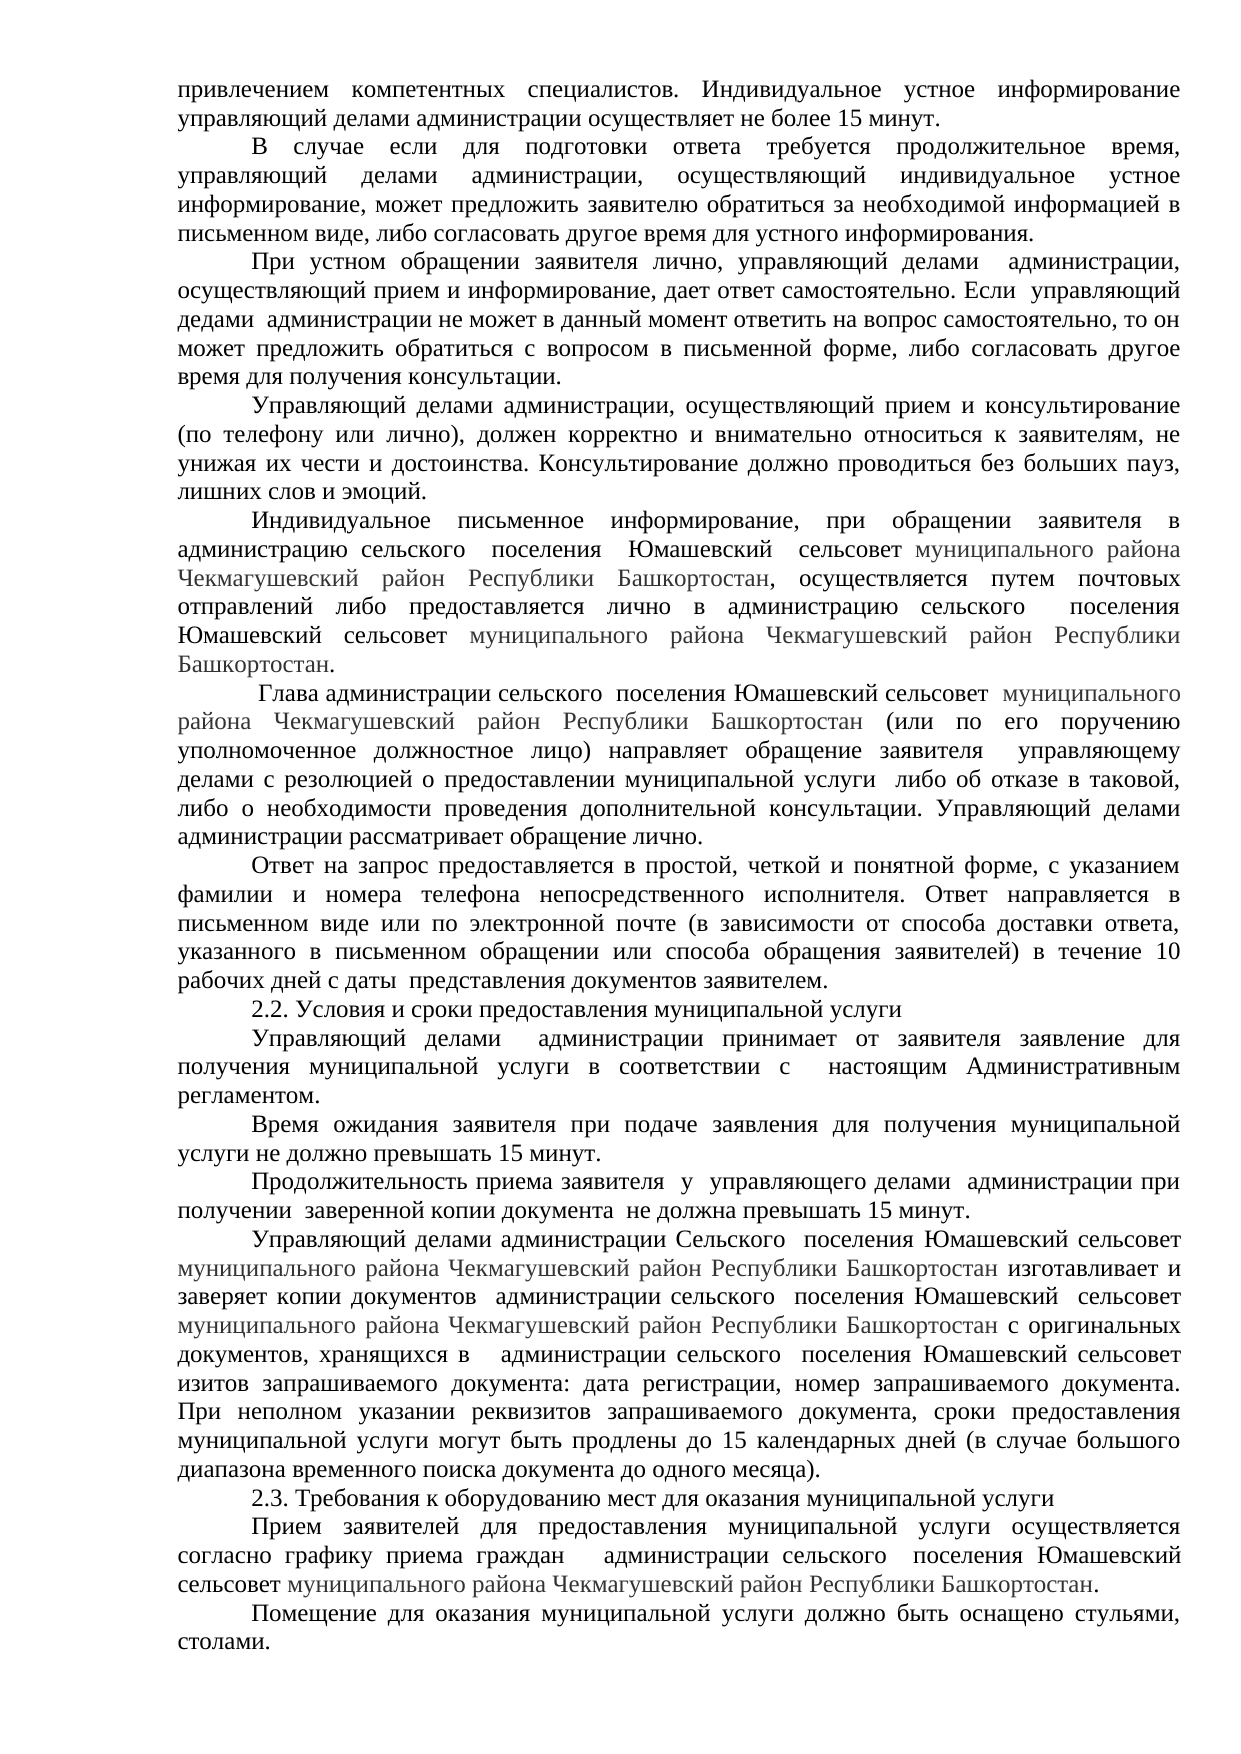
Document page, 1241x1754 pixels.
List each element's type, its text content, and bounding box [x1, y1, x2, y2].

text Управляющий делами администрации Сельского поселения Юмашевский сельсовет муниципального района Чекмагушевский район Республики Башкортостан изготавливает и заверяет копии документов администрации сельского поселения Юмашевский сельсовет муниципального района Чекмагушевский район Республики Башкортостан с оригинальных документов, хранящихся в администрации сельского поселения Юмашевский сельсовет изитов запрашиваемого документа: дата регистрации, номер запрашиваемого документа. При неполном указании реквизитов запрашиваемого документа, сроки предоставления муниципальной услуги могут быть продлены до 15 календарных дней (в случае большого диапазона временного поиска документа до одного месяца). [177, 1224, 1181, 1483]
text Время ожидания заявителя при подаче заявления для получения муниципальной услуги не должно превышать 15 минут. [177, 1109, 1181, 1166]
text Продолжительность приема заявителя у управляющего делами администрации при получении заверенной копии документа не должна превышать 15 минут. [177, 1166, 1181, 1224]
text При устном обращении заявителя лично, управляющий делами администрации, осуществляющий прием и информирование, дает ответ самостоятельно. Если управляющий дедами администрации не может в данный момент ответить на вопрос самостоятельно, то он может предложить обратиться с вопросом в письменной форме, либо согласовать другое время для получения консультации. [177, 246, 1181, 390]
text 2.2. Условия и сроки предоставления муниципальной услуги [177, 994, 1181, 1023]
text Глава администрации сельского поселения Юмашевский сельсовет муниципального района Чекмагушевский район Республики Башкортостан (или по его поручению уполномоченное должностное лицо) направляет обращение заявителя управляющему делами с резолюцией о предоставлении муниципальной услуги либо об отказе в таковой, либо о необходимости проведения дополнительной консультации. Управляющий делами администрации рассматривает обращение лично. [177, 678, 1181, 850]
text 2.3. Требования к оборудованию мест для оказания муниципальной услуги [177, 1483, 1181, 1511]
text Управляющий делами администрации принимает от заявителя заявление для получения муниципальной услуги в соответствии с настоящим Административным регламентом. [177, 1023, 1181, 1109]
text В случае если для подготовки ответа требуется продолжительное время, управляющий делами администрации, осуществляющий индивидуальное устное информирование, может предложить заявителю обратиться за необходимой информацией в письменном виде, либо согласовать другое время для устного информирования. [177, 131, 1181, 246]
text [177, 74, 1181, 131]
text Прием заявителей для предоставления муниципальной услуги осуществляется согласно графику приема граждан администрации сельского поселения Юмашевский сельсовет муниципального района Чекмагушевский район Республики Башкортостан. [177, 1511, 1181, 1598]
text Помещение для оказания муниципальной услуги должно быть оснащено стульями, столами. [177, 1598, 1181, 1655]
text Управляющий делами администрации, осуществляющий прием и консультирование (по телефону или лично), должен корректно и внимательно относиться к заявителям, не унижая их чести и достоинства. Консультирование должно проводиться без больших пауз, лишних слов и эмоций. [177, 390, 1181, 505]
text Ответ на запрос предоставляется в простой, четкой и понятной форме, с указанием фамилии и номера телефона непосредственного исполнителя. Ответ направляется в письменном виде или по электронной почте (в зависимости от способа доставки ответа, указанного в письменном обращении или способа обращения заявителей) в течение 10 рабочих дней с даты представления документов заявителем. [177, 850, 1181, 994]
text Индивидуальное письменное информирование, при обращении заявителя в администрацию сельского поселения Юмашевский сельсовет муниципального района Чекмагушевский район Республики Башкортостан, осуществляется путем почтовых отправлений либо предоставляется лично в администрацию сельского поселения Юмашевский сельсовет муниципального района Чекмагушевский район Республики Башкортостан. [177, 505, 1181, 678]
